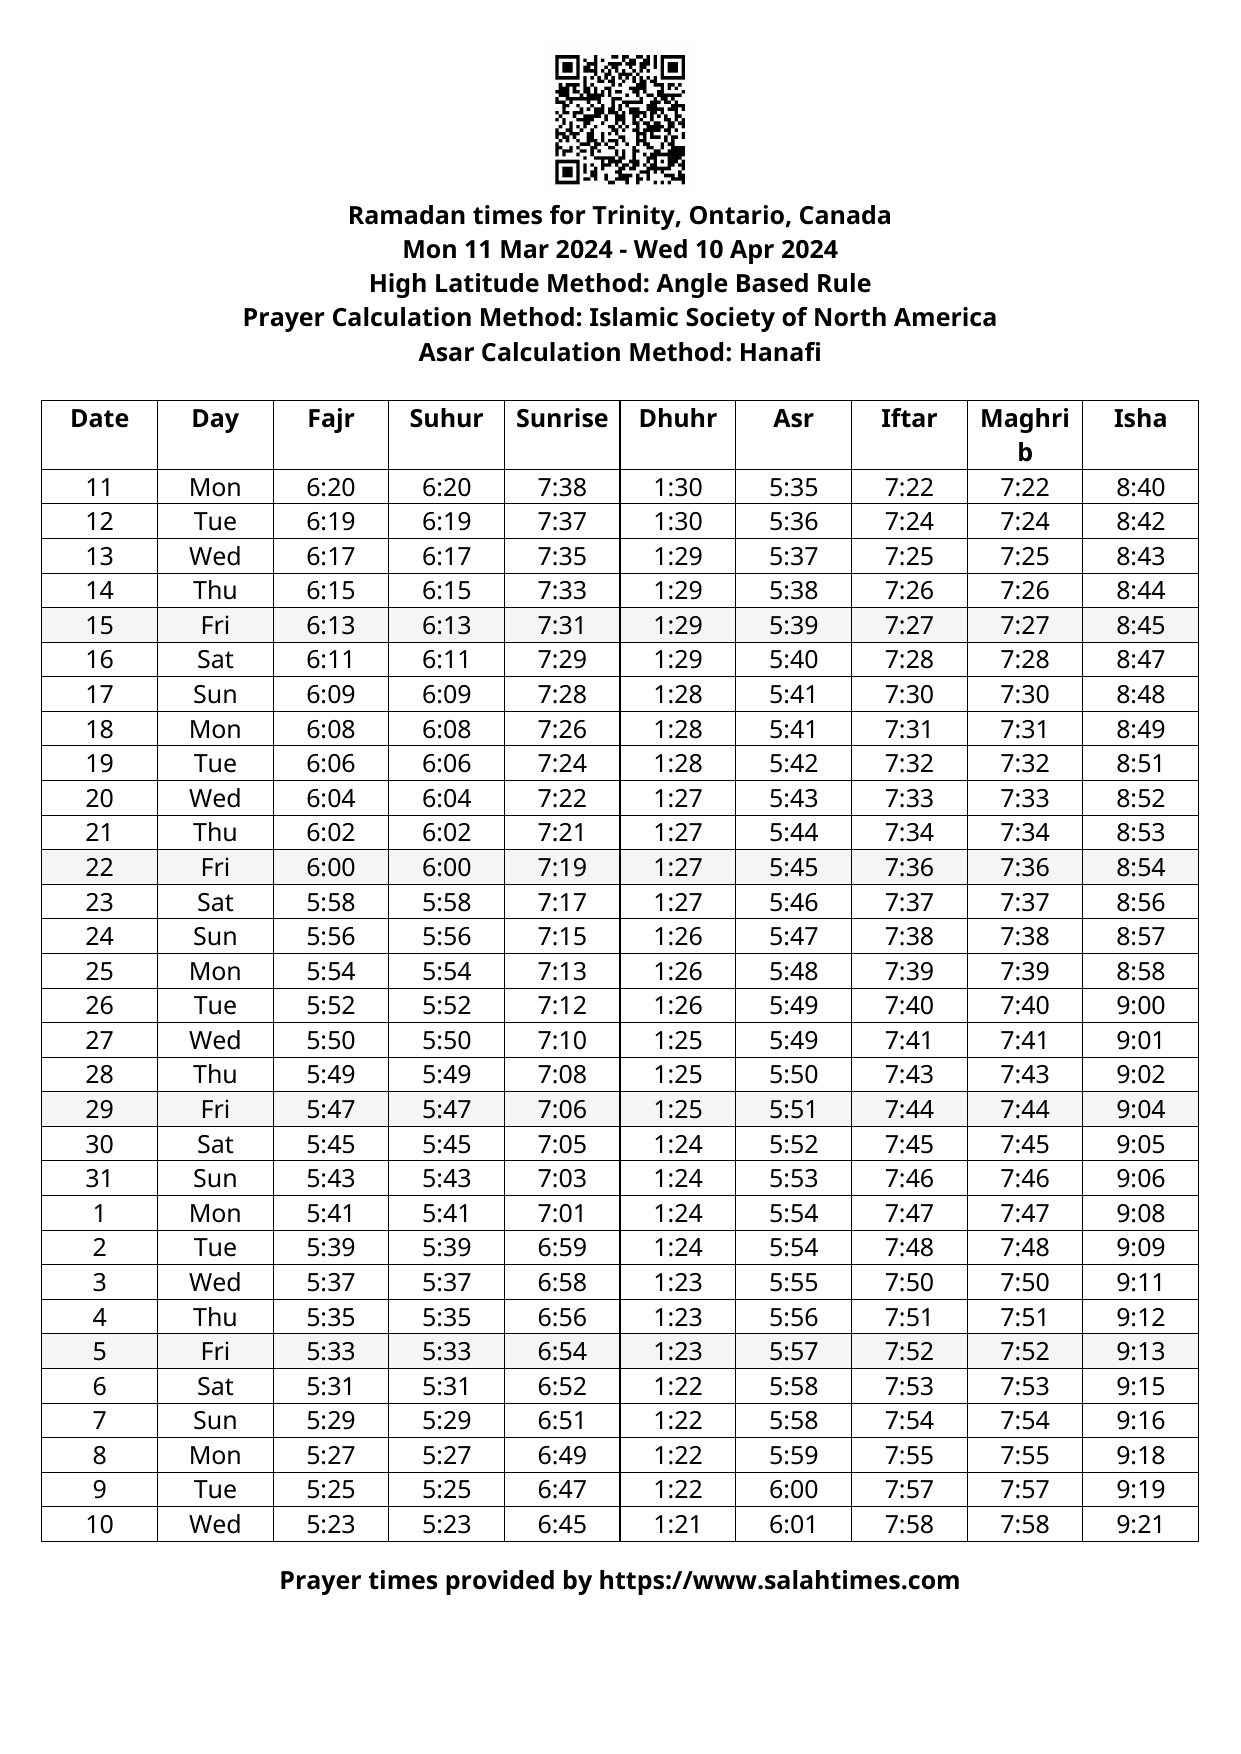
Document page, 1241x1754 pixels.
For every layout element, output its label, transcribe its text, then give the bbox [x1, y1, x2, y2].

table_cell 5:35 [389, 1300, 504, 1333]
table_header Iftar [852, 401, 967, 469]
table_cell 7:55 [852, 1438, 967, 1472]
table_cell Thu [158, 1300, 273, 1333]
table_cell 5:31 [274, 1369, 388, 1402]
table_cell 5:43 [389, 1161, 504, 1195]
table_cell 24 [42, 919, 157, 953]
picture [542, 41, 699, 198]
table_cell 5:47 [736, 919, 851, 953]
table_cell Sat [158, 1369, 273, 1402]
table_cell 9:16 [1083, 1404, 1198, 1437]
table_cell 7:45 [968, 1127, 1082, 1160]
table_cell 7:40 [852, 989, 967, 1022]
table_cell 8:48 [1083, 677, 1198, 711]
table_cell 7:03 [505, 1161, 619, 1195]
table_cell Thu [158, 574, 273, 607]
table_cell 7:17 [505, 885, 619, 918]
table_header Dhuhr [621, 401, 735, 469]
table_cell 5:39 [389, 1231, 504, 1264]
table_cell 7:36 [852, 850, 967, 884]
table_cell Wed [158, 1507, 273, 1541]
table_cell 7:53 [968, 1369, 1082, 1402]
table_header Date [42, 401, 157, 469]
table_cell 5:45 [274, 1127, 388, 1160]
table_cell 8 [42, 1438, 157, 1472]
text Ramadan times for Trinity, Ontario, Canada [42, 198, 1198, 232]
table_cell 5:23 [389, 1507, 504, 1541]
table_cell 6:11 [274, 643, 388, 676]
table_cell 6:02 [274, 816, 388, 849]
table_cell 1:26 [621, 989, 735, 1022]
table_cell 7:53 [852, 1369, 967, 1402]
table_cell 7:32 [968, 746, 1082, 780]
table_cell 6:47 [505, 1473, 619, 1506]
table_cell 9 [42, 1473, 157, 1506]
table_cell 1:30 [621, 504, 735, 538]
table_cell 5:36 [736, 504, 851, 538]
table_cell 7:28 [968, 643, 1082, 676]
table_cell 7:33 [968, 781, 1082, 814]
table_cell 1:30 [621, 470, 735, 503]
table_cell 8:49 [1083, 712, 1198, 745]
table_cell 6:00 [389, 850, 504, 884]
table_cell 7:22 [852, 470, 967, 503]
table_cell 1:28 [621, 677, 735, 711]
table_cell 5:58 [736, 1404, 851, 1437]
table_cell 29 [42, 1092, 157, 1126]
table_cell 1:26 [621, 919, 735, 953]
table_cell 8:47 [1083, 643, 1198, 676]
table_cell 5:58 [389, 885, 504, 918]
table_cell 5:31 [389, 1369, 504, 1402]
table_cell 1:21 [621, 1507, 735, 1541]
table_cell 7:30 [968, 677, 1082, 711]
table_cell 5:33 [389, 1334, 504, 1368]
table_cell 9:18 [1083, 1438, 1198, 1472]
table_cell Wed [158, 781, 273, 814]
table_cell 5 [42, 1334, 157, 1368]
table_cell 7:38 [968, 919, 1082, 953]
table_cell 20 [42, 781, 157, 814]
table_cell 5:59 [736, 1438, 851, 1472]
table_cell 7:08 [505, 1058, 619, 1091]
text Prayer times provided by https://www.salahtimes.com [42, 1563, 1198, 1597]
table_cell Fri [158, 1334, 273, 1368]
table_cell 6:19 [274, 504, 388, 538]
table_cell 7:47 [968, 1196, 1082, 1229]
text Prayer Calculation Method: Islamic Society of North America [42, 300, 1198, 334]
table_cell 5:41 [389, 1196, 504, 1229]
table_cell 5:58 [274, 885, 388, 918]
table_cell 9:11 [1083, 1265, 1198, 1299]
table_cell 7:45 [852, 1127, 967, 1160]
table_cell 7:15 [505, 919, 619, 953]
table_header Sunrise [505, 401, 619, 469]
table_cell 7:51 [852, 1300, 967, 1333]
table_cell 8:58 [1083, 954, 1198, 987]
table_cell 7:46 [968, 1161, 1082, 1195]
table_cell 1:24 [621, 1161, 735, 1195]
table_cell Wed [158, 1265, 273, 1299]
table_cell 5:50 [389, 1023, 504, 1057]
table_cell 5:42 [736, 746, 851, 780]
table_cell 5:51 [736, 1092, 851, 1126]
table_cell 5:41 [736, 677, 851, 711]
table_cell 5:56 [274, 919, 388, 953]
table_cell 5:52 [389, 989, 504, 1022]
table_cell Sun [158, 1161, 273, 1195]
table_cell 6:02 [389, 816, 504, 849]
table_cell 13 [42, 539, 157, 572]
table_cell Tue [158, 989, 273, 1022]
table_cell 7:33 [852, 781, 967, 814]
table_cell 1:27 [621, 850, 735, 884]
table_cell 1:22 [621, 1404, 735, 1437]
table_cell 6:09 [389, 677, 504, 711]
table_cell 9:15 [1083, 1369, 1198, 1402]
table_cell 5:53 [736, 1161, 851, 1195]
table_cell 7:35 [505, 539, 619, 572]
table_cell Fri [158, 850, 273, 884]
table_cell 7:47 [852, 1196, 967, 1229]
table_cell 7:44 [852, 1092, 967, 1126]
table_cell 31 [42, 1161, 157, 1195]
table_cell Tue [158, 1231, 273, 1264]
table_cell 1:24 [621, 1127, 735, 1160]
table_cell 15 [42, 608, 157, 642]
table_cell 7:57 [968, 1473, 1082, 1506]
table_cell Fri [158, 1092, 273, 1126]
table_cell 1:24 [621, 1231, 735, 1264]
table_cell 5:39 [736, 608, 851, 642]
table_cell 7:01 [505, 1196, 619, 1229]
table_cell 5:55 [736, 1265, 851, 1299]
table_cell 7:27 [852, 608, 967, 642]
table_cell Sun [158, 677, 273, 711]
table_cell Sat [158, 1127, 273, 1160]
table_cell 7:46 [852, 1161, 967, 1195]
table_cell 7:37 [852, 885, 967, 918]
table_cell 5:27 [274, 1438, 388, 1472]
table_cell 6:15 [389, 574, 504, 607]
table_cell 6:13 [389, 608, 504, 642]
table_cell Mon [158, 470, 273, 503]
table_cell 9:13 [1083, 1334, 1198, 1368]
table_cell 6:01 [736, 1507, 851, 1541]
table_cell 7:33 [505, 574, 619, 607]
table_cell 5:25 [274, 1473, 388, 1506]
table_cell 5:50 [736, 1058, 851, 1091]
table_cell 7:52 [968, 1334, 1082, 1368]
table_cell 26 [42, 989, 157, 1022]
table_cell 6:59 [505, 1231, 619, 1264]
table_cell 6:04 [274, 781, 388, 814]
table_cell 7:43 [852, 1058, 967, 1091]
table_cell 5:49 [736, 1023, 851, 1057]
table_cell 6:04 [389, 781, 504, 814]
table_cell 6:13 [274, 608, 388, 642]
table_cell 9:01 [1083, 1023, 1198, 1057]
table_cell 9:19 [1083, 1473, 1198, 1506]
table_cell 5:49 [389, 1058, 504, 1091]
text High Latitude Method: Angle Based Rule [42, 266, 1198, 300]
table_cell 1:22 [621, 1369, 735, 1402]
table_cell 6:52 [505, 1369, 619, 1402]
table_cell Wed [158, 1023, 273, 1057]
table_cell 6:19 [389, 504, 504, 538]
table_cell 7:51 [968, 1300, 1082, 1333]
table_cell 7:05 [505, 1127, 619, 1160]
table_header Day [158, 401, 273, 469]
table_cell 7:10 [505, 1023, 619, 1057]
table_cell 8:43 [1083, 539, 1198, 572]
table_cell 7:31 [968, 712, 1082, 745]
table_cell 12 [42, 504, 157, 538]
table_cell Sun [158, 919, 273, 953]
table_cell Thu [158, 1058, 273, 1091]
table_cell 7:43 [968, 1058, 1082, 1091]
table_cell 1:25 [621, 1058, 735, 1091]
text Asar Calculation Method: Hanafi [42, 334, 1198, 368]
table_cell 5:37 [389, 1265, 504, 1299]
table_cell 7:22 [968, 470, 1082, 503]
table_cell 6:56 [505, 1300, 619, 1333]
table_cell 7:39 [968, 954, 1082, 987]
table_header Isha [1083, 401, 1198, 469]
table_cell 6:58 [505, 1265, 619, 1299]
table_cell 1:23 [621, 1265, 735, 1299]
table_cell 30 [42, 1127, 157, 1160]
table_cell 5:54 [389, 954, 504, 987]
table_cell 7:31 [505, 608, 619, 642]
table_cell 7:24 [505, 746, 619, 780]
table_header Asr [736, 401, 851, 469]
table_cell 7:13 [505, 954, 619, 987]
table_cell 5:29 [389, 1404, 504, 1437]
table_cell 7:34 [852, 816, 967, 849]
table_cell 1:28 [621, 712, 735, 745]
table_cell 6:09 [274, 677, 388, 711]
table_cell 5:54 [736, 1196, 851, 1229]
table_cell 1:27 [621, 816, 735, 849]
table_cell 1 [42, 1196, 157, 1229]
table_cell 6:51 [505, 1404, 619, 1437]
table_cell 7:24 [852, 504, 967, 538]
table_cell 5:33 [274, 1334, 388, 1368]
table_cell 7:52 [852, 1334, 967, 1368]
table_header Maghrib [968, 401, 1082, 469]
table_cell Fri [158, 608, 273, 642]
table_cell 7:41 [852, 1023, 967, 1057]
table_cell Tue [158, 504, 273, 538]
table_cell 7:26 [968, 574, 1082, 607]
table_cell 5:27 [389, 1438, 504, 1472]
table_cell 22 [42, 850, 157, 884]
table_cell 16 [42, 643, 157, 676]
table_cell 2 [42, 1231, 157, 1264]
table_cell 5:54 [736, 1231, 851, 1264]
table_cell 7:32 [852, 746, 967, 780]
table_cell 6:08 [274, 712, 388, 745]
table_cell 7:55 [968, 1438, 1082, 1472]
table_cell 5:41 [736, 712, 851, 745]
table_cell 1:24 [621, 1196, 735, 1229]
table_cell 1:27 [621, 781, 735, 814]
table_cell 3 [42, 1265, 157, 1299]
table_cell 23 [42, 885, 157, 918]
table_cell Tue [158, 1473, 273, 1506]
table_cell 7:54 [852, 1404, 967, 1437]
table_cell 7:25 [852, 539, 967, 572]
table_cell 10 [42, 1507, 157, 1541]
table_cell 1:29 [621, 574, 735, 607]
table_cell Mon [158, 954, 273, 987]
table_cell 6:17 [274, 539, 388, 572]
table_cell 5:46 [736, 885, 851, 918]
table_cell 7:31 [852, 712, 967, 745]
table_header Fajr [274, 401, 388, 469]
table_cell Tue [158, 746, 273, 780]
table_cell 5:54 [274, 954, 388, 987]
table_cell 7:22 [505, 781, 619, 814]
table_cell 7:44 [968, 1092, 1082, 1126]
table_cell 7 [42, 1404, 157, 1437]
table_cell 8:45 [1083, 608, 1198, 642]
table_cell Mon [158, 712, 273, 745]
table_cell 9:06 [1083, 1161, 1198, 1195]
table_cell Mon [158, 1438, 273, 1472]
table_cell 7:38 [852, 919, 967, 953]
table_cell 5:58 [736, 1369, 851, 1402]
table_cell 1:25 [621, 1023, 735, 1057]
table_cell 5:52 [736, 1127, 851, 1160]
table_cell 9:08 [1083, 1196, 1198, 1229]
table_cell Sun [158, 1404, 273, 1437]
table_cell 6:20 [274, 470, 388, 503]
table_cell 9:02 [1083, 1058, 1198, 1091]
table_cell 6:08 [389, 712, 504, 745]
table_cell Thu [158, 816, 273, 849]
table_cell 5:49 [274, 1058, 388, 1091]
table_cell 7:37 [505, 504, 619, 538]
table_cell 5:25 [389, 1473, 504, 1506]
table_cell 21 [42, 816, 157, 849]
table_cell 5:50 [274, 1023, 388, 1057]
table_cell 1:23 [621, 1334, 735, 1368]
table_cell 9:00 [1083, 989, 1198, 1022]
table_cell 7:48 [852, 1231, 967, 1264]
table_cell 7:57 [852, 1473, 967, 1506]
table_cell 7:29 [505, 643, 619, 676]
table_cell Mon [158, 1196, 273, 1229]
table_cell 8:44 [1083, 574, 1198, 607]
table_cell 6:20 [389, 470, 504, 503]
table_cell 1:23 [621, 1300, 735, 1333]
table_cell 9:04 [1083, 1092, 1198, 1126]
table_cell 5:37 [736, 539, 851, 572]
table_cell 9:21 [1083, 1507, 1198, 1541]
table_cell 5:38 [736, 574, 851, 607]
table_cell 1:25 [621, 1092, 735, 1126]
table_cell 5:48 [736, 954, 851, 987]
table_cell 25 [42, 954, 157, 987]
table_cell 7:50 [852, 1265, 967, 1299]
table_cell 6:15 [274, 574, 388, 607]
table_cell 1:28 [621, 746, 735, 780]
table_cell 8:40 [1083, 470, 1198, 503]
table_cell 6:17 [389, 539, 504, 572]
table_cell 7:24 [968, 504, 1082, 538]
table_cell 7:25 [968, 539, 1082, 572]
table_cell 6:54 [505, 1334, 619, 1368]
table_cell 19 [42, 746, 157, 780]
table_cell 6:49 [505, 1438, 619, 1472]
table_cell 8:56 [1083, 885, 1198, 918]
table_cell 7:48 [968, 1231, 1082, 1264]
table_cell 5:35 [274, 1300, 388, 1333]
table_cell 7:12 [505, 989, 619, 1022]
table_cell 6:45 [505, 1507, 619, 1541]
table_cell 5:45 [389, 1127, 504, 1160]
table_cell 9:12 [1083, 1300, 1198, 1333]
table_cell 5:52 [274, 989, 388, 1022]
table_cell 1:29 [621, 539, 735, 572]
table_cell 9:05 [1083, 1127, 1198, 1160]
table_cell 8:57 [1083, 919, 1198, 953]
table_cell 1:29 [621, 608, 735, 642]
table_cell 5:57 [736, 1334, 851, 1368]
table_cell 7:19 [505, 850, 619, 884]
table_cell 5:23 [274, 1507, 388, 1541]
table_header Suhur [389, 401, 504, 469]
table_cell 5:47 [389, 1092, 504, 1126]
table_cell 5:37 [274, 1265, 388, 1299]
table_cell 7:26 [852, 574, 967, 607]
table_cell 5:29 [274, 1404, 388, 1437]
table_cell 7:50 [968, 1265, 1082, 1299]
table_cell Sat [158, 643, 273, 676]
table_cell 4 [42, 1300, 157, 1333]
table_cell 7:30 [852, 677, 967, 711]
table_cell 1:29 [621, 643, 735, 676]
table_cell 5:43 [274, 1161, 388, 1195]
table_cell 6:00 [736, 1473, 851, 1506]
table_cell 7:36 [968, 850, 1082, 884]
table_cell 6:11 [389, 643, 504, 676]
table_cell 7:21 [505, 816, 619, 849]
table_cell 5:56 [389, 919, 504, 953]
table_cell 6 [42, 1369, 157, 1402]
table_cell 7:39 [852, 954, 967, 987]
table_cell 7:37 [968, 885, 1082, 918]
table_cell 11 [42, 470, 157, 503]
table_cell 7:06 [505, 1092, 619, 1126]
table_cell 7:38 [505, 470, 619, 503]
table_cell 1:26 [621, 954, 735, 987]
table_cell 8:52 [1083, 781, 1198, 814]
table_cell 27 [42, 1023, 157, 1057]
table_cell 28 [42, 1058, 157, 1091]
table_cell 6:00 [274, 850, 388, 884]
table_cell 7:54 [968, 1404, 1082, 1437]
table_cell 5:45 [736, 850, 851, 884]
table_cell 7:40 [968, 989, 1082, 1022]
table_cell 18 [42, 712, 157, 745]
table_cell 6:06 [389, 746, 504, 780]
table_cell 8:54 [1083, 850, 1198, 884]
table_cell 9:09 [1083, 1231, 1198, 1264]
table_cell 5:39 [274, 1231, 388, 1264]
table_cell Wed [158, 539, 273, 572]
table_cell 5:41 [274, 1196, 388, 1229]
table_cell 5:47 [274, 1092, 388, 1126]
text Mon 11 Mar 2024 - Wed 10 Apr 2024 [42, 232, 1198, 266]
table_cell 17 [42, 677, 157, 711]
table_cell 7:26 [505, 712, 619, 745]
table_cell 8:42 [1083, 504, 1198, 538]
table_cell 5:56 [736, 1300, 851, 1333]
table_cell 5:35 [736, 470, 851, 503]
table_cell 1:27 [621, 885, 735, 918]
table_cell 8:51 [1083, 746, 1198, 780]
table_cell 7:34 [968, 816, 1082, 849]
table_cell Sat [158, 885, 273, 918]
table_cell 14 [42, 574, 157, 607]
table_cell 5:44 [736, 816, 851, 849]
table_cell 7:58 [852, 1507, 967, 1541]
table_cell 7:28 [852, 643, 967, 676]
table_cell 7:28 [505, 677, 619, 711]
table_cell 1:22 [621, 1473, 735, 1506]
table_cell 7:41 [968, 1023, 1082, 1057]
table_cell 5:43 [736, 781, 851, 814]
table_cell 5:49 [736, 989, 851, 1022]
table_cell 8:53 [1083, 816, 1198, 849]
table_cell 7:27 [968, 608, 1082, 642]
table_cell 7:58 [968, 1507, 1082, 1541]
table_cell 5:40 [736, 643, 851, 676]
table_cell 1:22 [621, 1438, 735, 1472]
table_cell 6:06 [274, 746, 388, 780]
